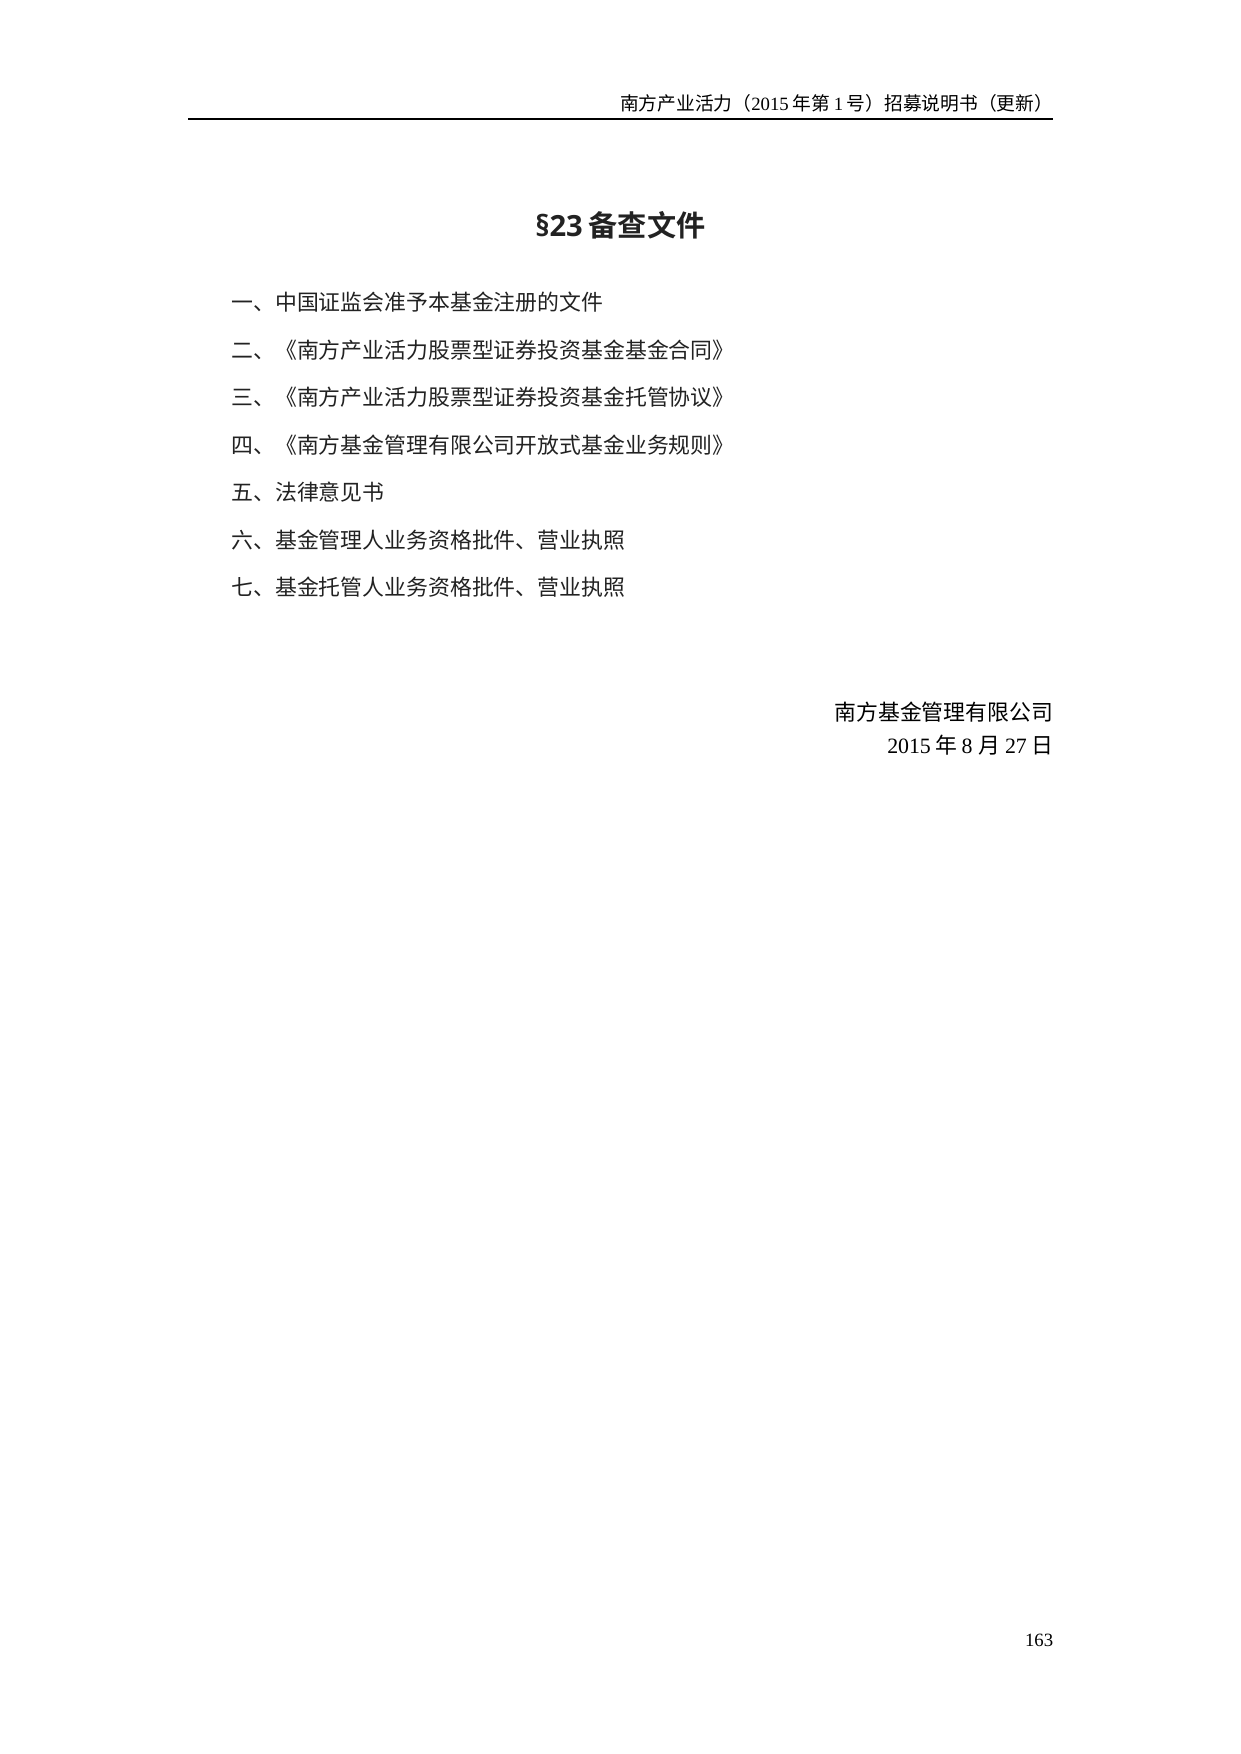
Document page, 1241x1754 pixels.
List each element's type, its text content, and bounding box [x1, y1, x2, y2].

text 二、《南方产业活力股票型证券投资基金基金合同》 [187, 333, 1053, 364]
text 六、基金管理人业务资格批件、营业执照 [187, 523, 1053, 554]
text 四、《南方基金管理有限公司开放式基金业务规则》 [187, 428, 1053, 459]
text 五、法律意见书 [187, 475, 1053, 507]
text §23备查文件 [187, 191, 1053, 256]
text 三、《南方产业活力股票型证券投资基金托管协议》 [187, 380, 1053, 412]
text 2015年8 月 27日 [187, 727, 1053, 760]
text 一、中国证监会准予本基金注册的文件 [187, 285, 1053, 317]
text 七、基金托管人业务资格批件、营业执照 [187, 570, 1053, 602]
text 南方基金管理有限公司 [187, 695, 1053, 727]
